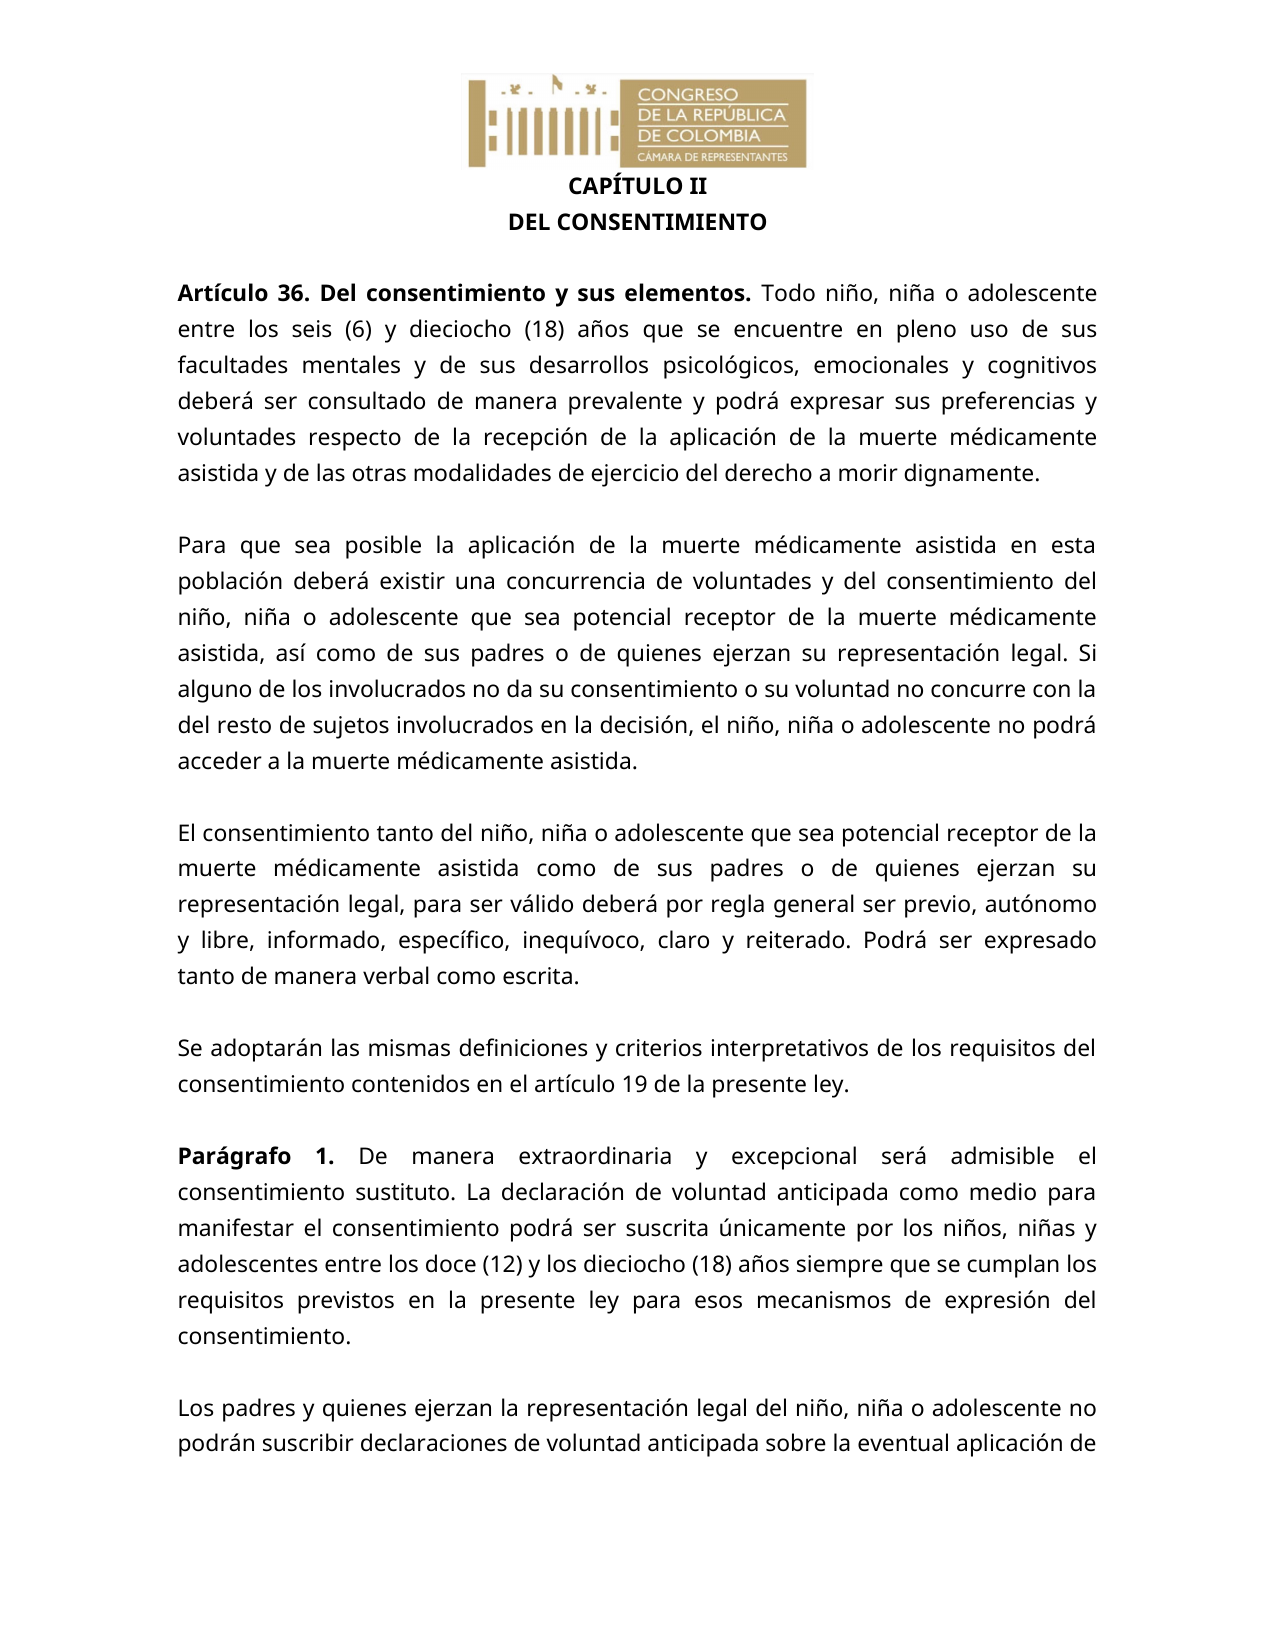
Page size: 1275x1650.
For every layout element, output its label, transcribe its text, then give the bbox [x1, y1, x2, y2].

text Se adoptarán las mismas definiciones y criterios interpretativos de los requisitos del consentimiento contenidos en el artículo 19 de la presente ley. [177, 1032, 1098, 1099]
text El consentimiento tanto del niño, niña o adolescente que sea potencial receptor de la muerte médicamente asistida como de sus padres o de quienes ejerzan su representación legal, para ser válido deberá por regla general ser previo, autónomo y libre, informado, específico, inequívoco, claro y reiterado. Podrá ser expresado tanto de manera verbal como escrita. [177, 816, 1098, 991]
text Parágrafo 1. De manera extraordinaria y excepcional será admisible el consentimiento sustituto. La declaración de voluntad anticipada como medio para manifestar el consentimiento podrá ser suscrita únicamente por los niños, niñas y adolescentes entre los doce (12) y los dieciocho (18) años siempre que se cumplan los requisitos previstos en la presente ley para esos mecanismos de expresión del consentimiento. [177, 1140, 1098, 1351]
text Para que sea posible la aplicación de la muerte médicamente asistida en esta población deberá existir una concurrencia de voluntades y del consentimiento del niño, niña o adolescente que sea potencial receptor de la muerte médicamente asistida, así como de sus padres o de quienes ejerzan su representación legal. Si alguno de los involucrados no da su consentimiento o su voluntad no concurre con la del resto de sujetos involucrados en la decisión, el niño, niña o adolescente no podrá acceder a la muerte médicamente asistida. [177, 529, 1098, 776]
text CAPÍTULO II [177, 169, 1098, 201]
picture [461, 73, 814, 170]
text Artículo 36. Del consentimiento y sus elementos. Todo niño, niña o adolescente entre los seis (6) y dieciocho (18) años que se encuentre en pleno uso de sus facultades mentales y de sus desarrollos psicológicos, emocionales y cognitivos deberá ser consultado de manera prevalente y podrá expresar sus preferencias y voluntades respecto de la recepción de la aplicación de la muerte médicamente asistida y de las otras modalidades de ejercicio del derecho a morir dignamente. [177, 277, 1098, 488]
text DEL CONSENTIMIENTO [177, 206, 1098, 237]
